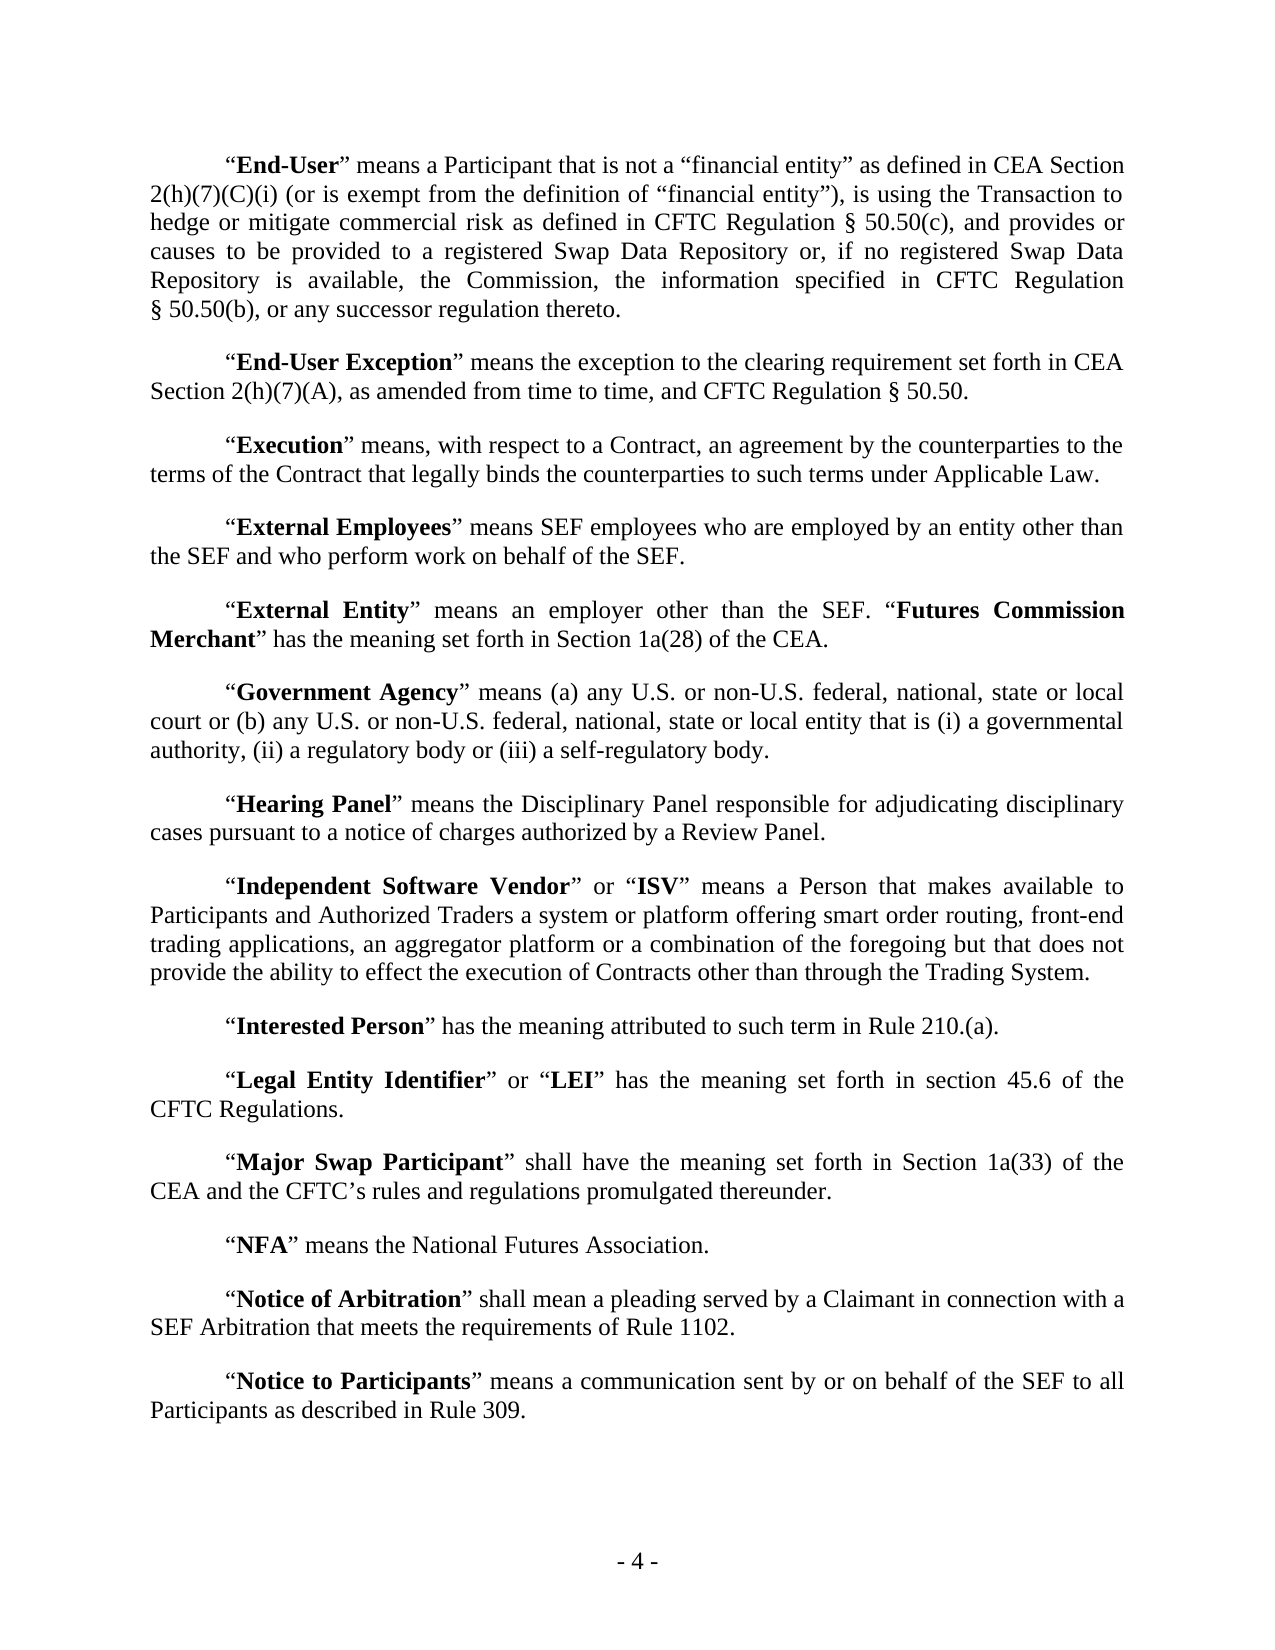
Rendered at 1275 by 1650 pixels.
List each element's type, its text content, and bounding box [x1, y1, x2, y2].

text “External Entity” means an employer other than the SEF. “Futures Commission Merchant” has the meaning set forth in Section 1a(28) of the CEA. [150, 595, 1125, 652]
text “External Employees” means SEF employees who are employed by an entity other than the SEF and who perform work on behalf of the SEF. [150, 512, 1125, 570]
text “End-User Exception” means the exception to the clearing requirement set forth in CEA Section 2(h)(7)(A), as amended from time to time, and CFTC Regulation § 50.50. [150, 347, 1125, 405]
text “End-User” means a Participant that is not a “financial entity” as defined in CEA Section 2(h)(7)(C)(i) (or is exempt from the definition of “financial entity”), is using the Transaction to hedge or mitigate commercial risk as defined in CFTC Regulation § 50.50(c), and provides or causes to be provided to a registered Swap Data Repository or, if no registered Swap Data Repository is available, the Commission, the information specified in CFTC Regulation § 50.50(b), or any successor regulation thereto. [150, 150, 1125, 322]
text “Interested Person” has the meaning attributed to such term in Rule 210(a). [150, 1011, 1125, 1040]
text “Notice to Participants” means a communication sent by or on behalf of the SEF to all Participants as described in Rule 309. [150, 1366, 1125, 1424]
text “Independent Software Vendor” or “ISV” means a Person that makes available to Participants and Authorized Traders a system or platform offering smart order routing, front-end trading applications, an aggregator platform or a combination of the foregoing but that does not provide the ability to effect the execution of Contracts other than through the Trading System. [150, 871, 1125, 986]
text “Execution” means, with respect to a Contract, an agreement by the counterparties to the terms of the Contract that legally binds the counterparties to such terms under Applicable Law. [150, 430, 1125, 487]
text “NFA” means the National Futures Association. [150, 1230, 1125, 1259]
text “Major Swap Participant” shall have the meaning set forth in Section 1a(33) of the CEA and the CFTC’s rules and regulations promulgated thereunder. [150, 1147, 1125, 1205]
text “Legal Entity Identifier” or “LEI” has the meaning set forth in section 45.6 of the CFTC Regulations. [150, 1065, 1125, 1122]
text “Government Agency” means (a) any U.S. or non-U.S. federal, national, state or local court or (b) any U.S. or non-U.S. federal, national, state or local entity that is (i) a governmental authority, (ii) a regulatory body or (iii) a self-regulatory body. [150, 677, 1125, 764]
text “Hearing Panel” means the Disciplinary Panel responsible for adjudicating disciplinary cases pursuant to a notice of charges authorized by a Review Panel. [150, 789, 1125, 846]
text “Notice of Arbitration” shall mean a pleading served by a Claimant in connection with a SEF Arbitration that meets the requirements of Rule 1102. [150, 1284, 1125, 1341]
